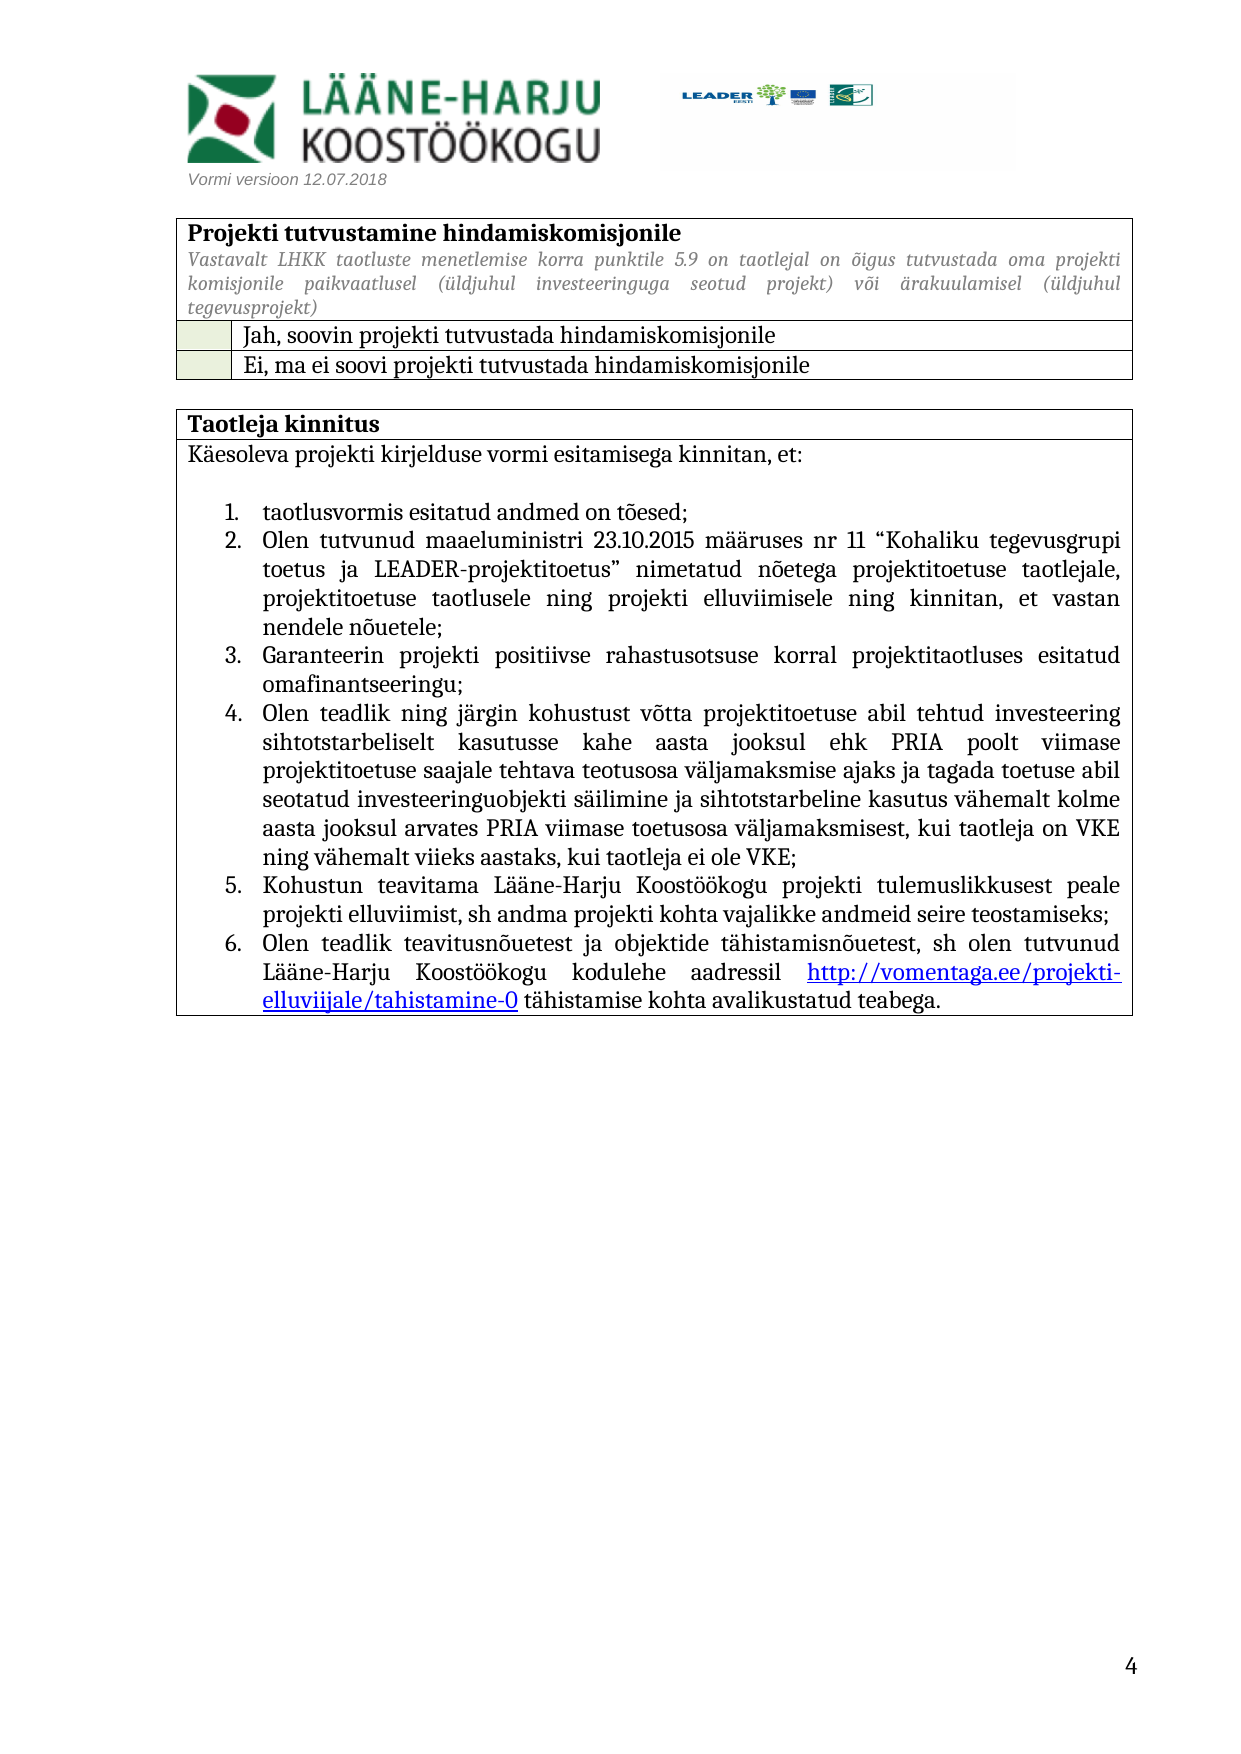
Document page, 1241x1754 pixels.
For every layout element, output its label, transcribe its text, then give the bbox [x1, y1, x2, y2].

picture [660, 73, 1016, 171]
table_cell [177, 351, 231, 379]
table_header Projekti tutvustamine hindamiskomisjonile Vastavalt LHKK taotluste menetlemise korra punktile 5.9 on taotlejal on õigus tutvustada oma projekti komisjonile paikvaatlusel (üldjuhul investeeringuga seotud projekt) või ärakuulamisel (üldjuhul tegevusprojekt) [177, 219, 1132, 320]
table_cell Jah, soovin projekti tutvustada hindamiskomisjonile [232, 321, 1132, 349]
picture [187, 73, 601, 163]
table_cell [177, 321, 231, 349]
table_cell Käesoleva projekti kirjelduse vormi esitamisega kinnitan, et: taotlusvormis esitatud andmed on tõesed; Olen tutvunud maaeluministri 23.10.2015 määruses nr 11 “Kohaliku tegevusgrupi toetus ja LEADER-projektitoetus” nimetatud nõetega projektitoetuse taotlejale, projektitoetuse taotlusele ning projekti elluviimisele ning kinnitan, et vastan nendele nõuetele; Garanteerin projekti positiivse rahastusotsuse korral projektitaotluses esitatud omafinantseeringu; Olen teadlik ning järgin kohustust võtta projektitoetuse abil tehtud investeering sihtotstarbeliselt kasutusse kahe aasta jooksul ehk PRIA poolt viimase projektitoetuse saajale tehtava teotusosa väljamaksmise ajaks ja tagada toetuse abil seotatud investeeringuobjekti säilimine ja sihtotstarbeline kasutus vähemalt kolme aasta jooksul arvates PRIA viimase toetusosa väljamaksmisest, kui taotleja on VKE ning vähemalt viieks aastaks, kui taotleja ei ole VKE; Kohustun teavitama Lääne-Harju Koostöökogu projekti tulemuslikkusest peale projekti elluviimist, sh andma projekti kohta vajalikke andmeid seire teostamiseks; Olen teadlik teavitusnõuetest ja objektide tähistamisnõuetest, sh olen tutvunud Lääne-Harju Koostöökogu kodulehe aadressil http://vomentaga.ee/projekti-elluviijale/tahistamine-0 tähistamise kohta avalikustatud teabega. [177, 440, 1132, 1015]
table_header Taotleja kinnitus [177, 410, 1132, 439]
table_cell Ei, ma ei soovi projekti tutvustada hindamiskomisjonile [232, 351, 1132, 379]
